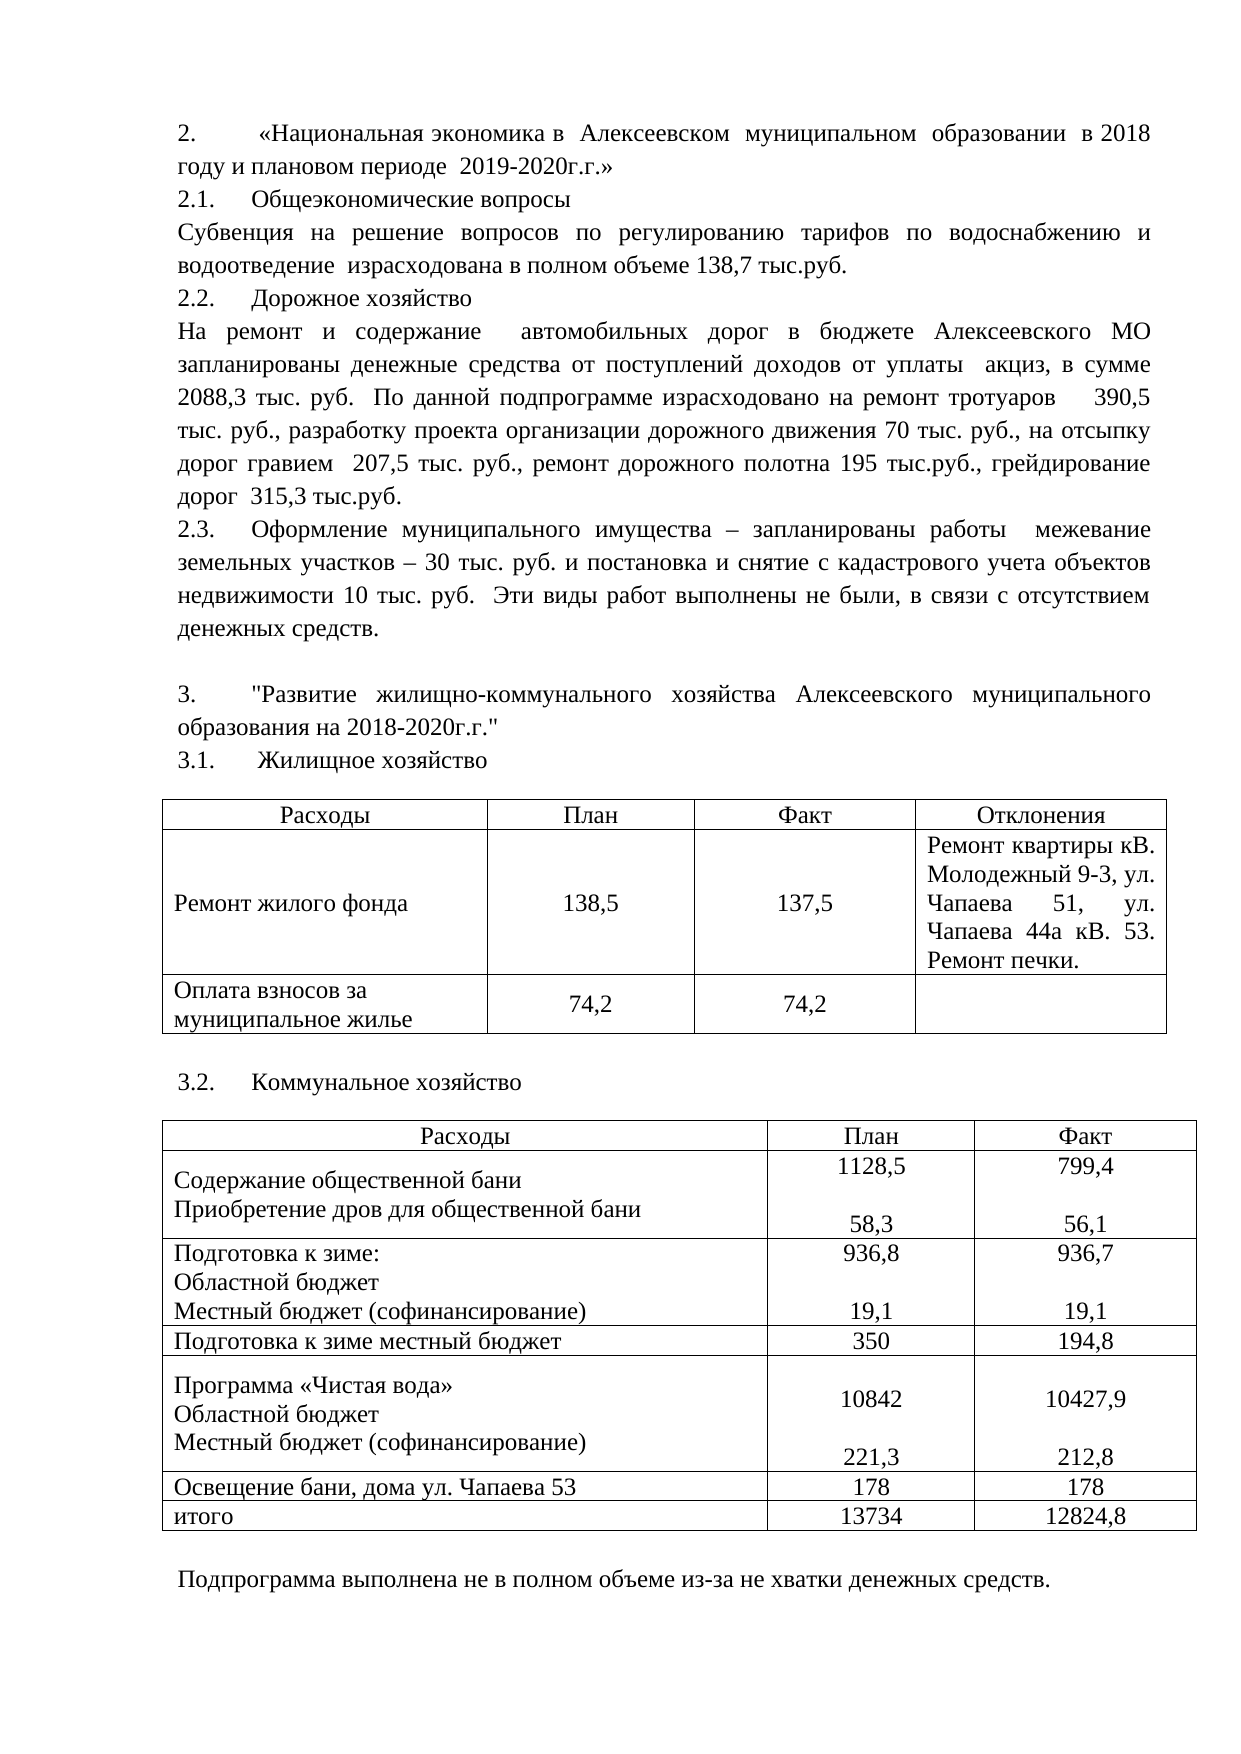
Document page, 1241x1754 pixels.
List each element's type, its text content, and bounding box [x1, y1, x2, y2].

table_cell Содержание общественной бани Приобретение дров для общественной бани [163, 1151, 767, 1237]
list Коммунальное хозяйство [177, 1067, 1152, 1095]
list Подпрограмма выполнена не в полном объеме из-за не хватки денежных средств. [177, 1564, 1152, 1593]
table_cell 936,7 19,1 [975, 1239, 1196, 1325]
table_header Расходы [163, 800, 487, 829]
table_cell 138,5 [488, 830, 694, 974]
table_header Отклонения [916, 800, 1166, 829]
table_header Расходы [163, 1121, 767, 1150]
list Дорожное хозяйство [177, 283, 1152, 312]
table_cell Ремонт квартиры кВ. Молодежный 9-3, ул. Чапаева 51, ул. Чапаева 44а кВ. 53. Ремонт печки. [916, 830, 1166, 974]
table_cell 178 [975, 1472, 1196, 1500]
table_cell Программа «Чистая вода» Областной бюджет Местный бюджет (софинансирование) [163, 1356, 767, 1471]
table_header Факт [975, 1121, 1196, 1150]
table_header План [768, 1121, 974, 1150]
list Жилищное хозяйство [177, 746, 1152, 774]
list «Национальная экономика в Алексеевском муниципальном образовании в 2018 году и плановом периоде 2019-2020г.г.» [177, 118, 1152, 180]
list На ремонт и содержание автомобильных дорог в бюджете Алексеевского МО запланированы денежные средства от поступлений доходов от уплаты акциз, в сумме 2088,3 тыс. руб. По данной подпрограмме израсходовано на ремонт тротуаров 390,5 тыс. руб., разработку проекта организации дорожного движения 70 тыс. руб., на отсыпку дорог гравием 207,5 тыс. руб., ремонт дорожного полотна 195 тыс.руб., грейдирование дорог 315,3 тыс.руб. [177, 316, 1152, 510]
table_cell Подготовка к зиме: Областной бюджет Местный бюджет (софинансирование) [163, 1239, 767, 1325]
table_cell 10842 221,3 [768, 1356, 974, 1471]
table_cell 74,2 [695, 975, 915, 1032]
list Субвенция на решение вопросов по регулированию тарифов по водоснабжению и водоотведение израсходована в полном объеме 138,7 тыс.руб. [177, 217, 1152, 279]
table_cell 936,8 19,1 [768, 1239, 974, 1325]
table_cell 194,8 [975, 1326, 1196, 1354]
table_header Факт [695, 800, 915, 829]
table_cell 10427,9 212,8 [975, 1356, 1196, 1471]
table_cell 1128,5 58,3 [768, 1151, 974, 1237]
list "Развитие жилищно-коммунального хозяйства Алексеевского муниципального образования на 2018-2020г.г." [177, 679, 1152, 741]
table_header План [488, 800, 694, 829]
table_cell [916, 975, 1166, 1032]
table_cell итого [163, 1501, 767, 1530]
table_cell Подготовка к зиме местный бюджет [163, 1326, 767, 1354]
list Оформление муниципального имущества – запланированы работы межевание земельных участков – 30 тыс. руб. и постановка и снятие с кадастрового учета объектов недвижимости 10 тыс. руб. Эти виды работ выполнены не были, в связи с отсутствием денежных средств. [177, 514, 1152, 642]
table_cell Освещение бани, дома ул. Чапаева 53 [163, 1472, 767, 1500]
list Общеэкономические вопросы [177, 184, 1152, 213]
table_cell 74,2 [488, 975, 694, 1032]
table_cell 13734 [768, 1501, 974, 1530]
table_cell 178 [768, 1472, 974, 1500]
table_cell Ремонт жилого фонда [163, 830, 487, 974]
table_cell 12824,8 [975, 1501, 1196, 1530]
table_cell 137,5 [695, 830, 915, 974]
table_cell 799,4 56,1 [975, 1151, 1196, 1237]
table_cell 350 [768, 1326, 974, 1354]
table_cell Оплата взносов за муниципальное жилье [163, 975, 487, 1032]
